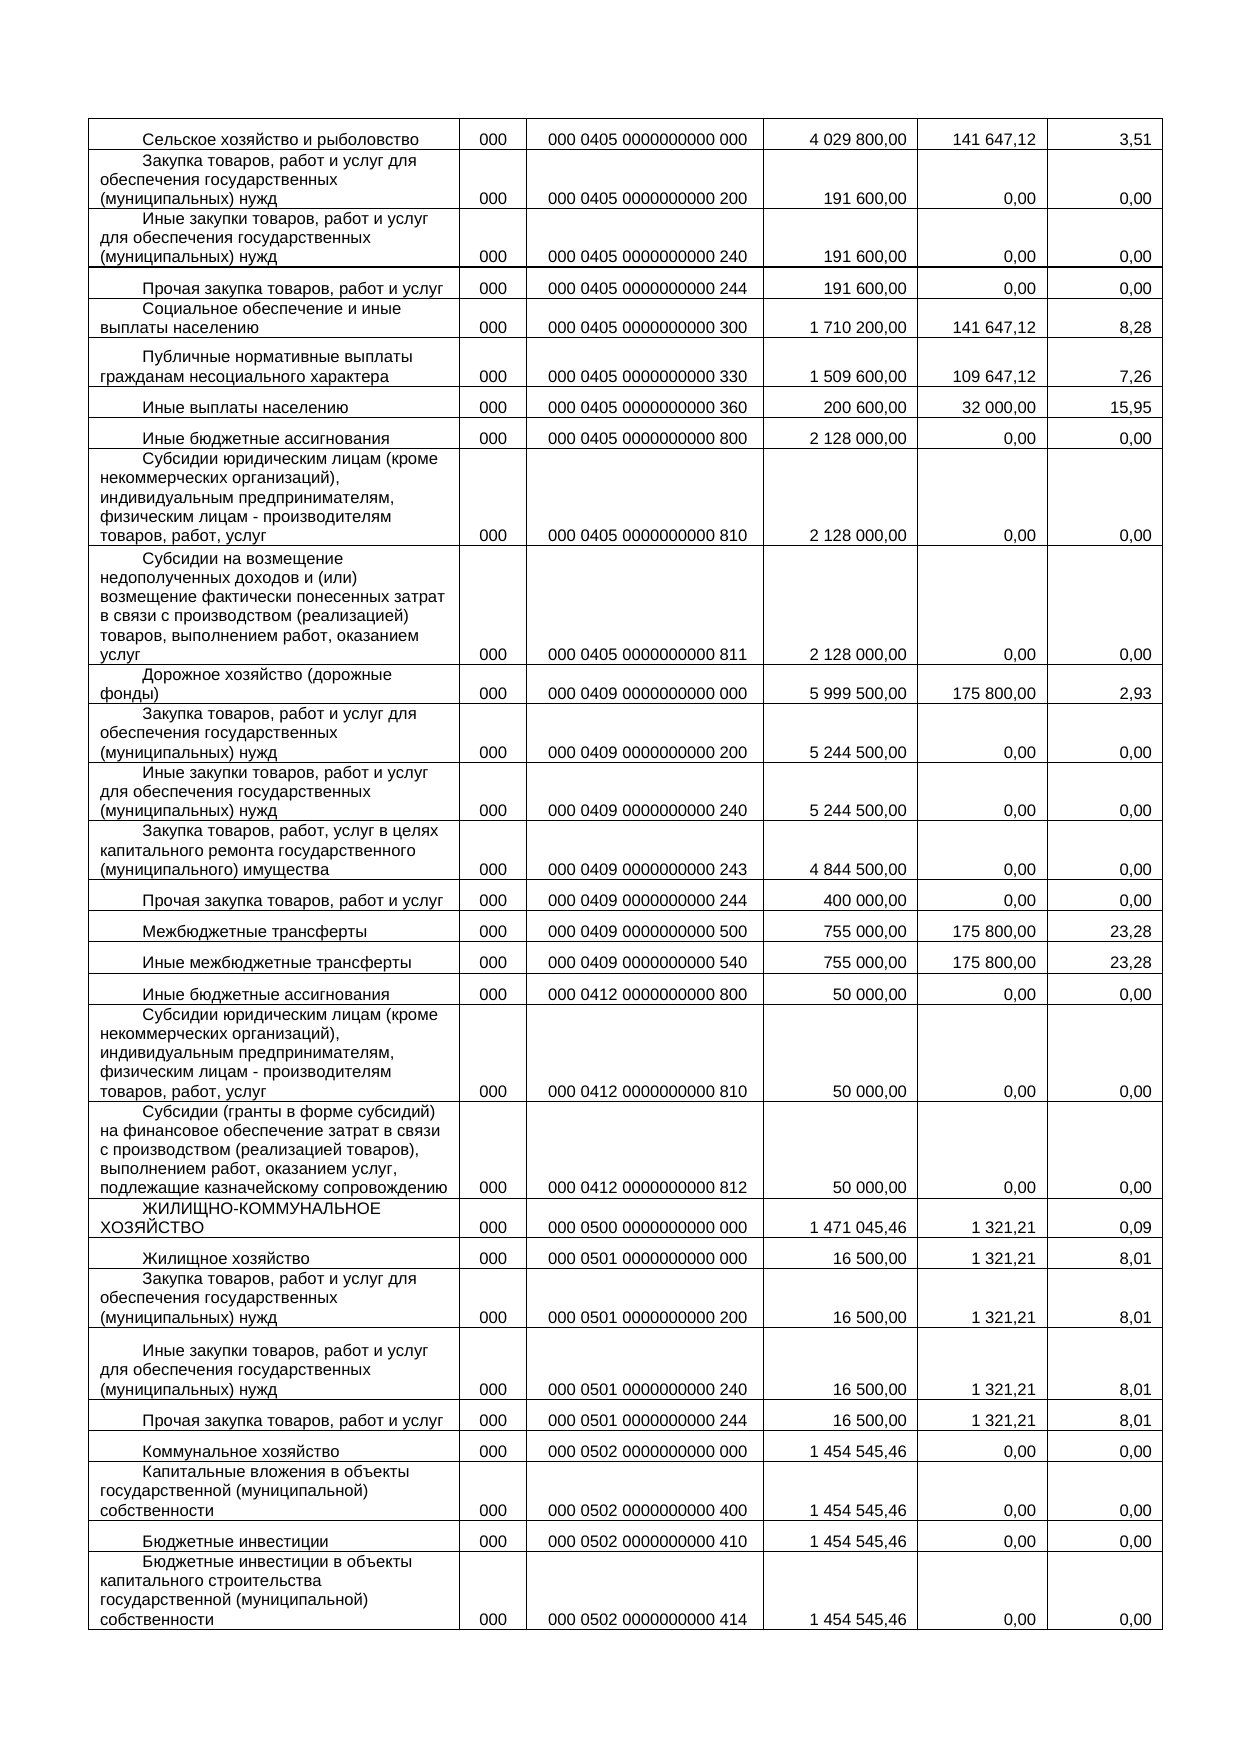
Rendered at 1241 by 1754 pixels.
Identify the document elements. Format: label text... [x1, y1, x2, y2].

table_cell 1 471 045,46 [764, 1199, 917, 1237]
table_cell 000 0405 0000000000 360 [527, 387, 763, 417]
table_cell 000 0501 0000000000 240 [527, 1328, 763, 1398]
table_cell 0,00 [918, 449, 1047, 545]
table_cell 000 0405 0000000000 810 [527, 449, 763, 545]
table_cell ЖИЛИЩНО-КОММУНАЛЬНОЕ ХОЗЯЙСТВО [89, 1199, 459, 1237]
table_cell 8,01 [1048, 1269, 1162, 1327]
table_cell Иные межбюджетные трансферты [89, 942, 459, 972]
table_cell Капитальные вложения в объекты государственной (муниципальной) собственности [89, 1462, 459, 1519]
table_cell Коммунальное хозяйство [89, 1431, 459, 1461]
table_cell 16 500,00 [764, 1269, 917, 1327]
table_cell 000 0409 0000000000 240 [527, 763, 763, 820]
table_cell 141 647,12 [918, 299, 1047, 337]
table_cell 0,00 [918, 1552, 1047, 1628]
table_cell 1 710 200,00 [764, 299, 917, 337]
table_cell 000 0409 0000000000 540 [527, 942, 763, 972]
table_cell 000 [460, 1552, 526, 1628]
table_cell 000 0405 0000000000 244 [527, 268, 763, 298]
table_cell 000 [460, 880, 526, 910]
table_cell 000 0502 0000000000 410 [527, 1521, 763, 1551]
table_cell 0,00 [918, 821, 1047, 879]
table_cell 5 999 500,00 [764, 665, 917, 703]
table_cell 0,00 [1048, 1431, 1162, 1461]
table_cell 000 [460, 1431, 526, 1461]
table_cell 000 [460, 546, 526, 664]
table_cell 0,00 [1048, 1102, 1162, 1197]
table_cell Социальное обеспечение и иные выплаты населению [89, 299, 459, 337]
table_cell 000 0405 0000000000 330 [527, 338, 763, 386]
table_cell 000 0502 0000000000 400 [527, 1462, 763, 1519]
table_cell Субсидии на возмещение недополученных доходов и (или) возмещение фактически понесенных затрат в связи с производством (реализацией) товаров, выполнением работ, оказанием услуг [89, 546, 459, 664]
table_cell 0,00 [1048, 209, 1162, 266]
table_cell 175 800,00 [918, 665, 1047, 703]
table_cell 0,00 [918, 1005, 1047, 1101]
table_cell 0,00 [918, 1431, 1047, 1461]
table_cell 000 [460, 1521, 526, 1551]
table_cell 000 [460, 387, 526, 417]
table_cell 16 500,00 [764, 1328, 917, 1398]
table_cell 000 [460, 942, 526, 972]
table_cell 000 0405 0000000000 240 [527, 209, 763, 266]
table_cell 0,00 [1048, 763, 1162, 820]
table_cell 0,00 [1048, 1552, 1162, 1628]
table_cell 175 800,00 [918, 942, 1047, 972]
table_cell 2 128 000,00 [764, 418, 917, 448]
table_cell 5 244 500,00 [764, 704, 917, 762]
table_cell 8,28 [1048, 299, 1162, 337]
table_cell 4 029 800,00 [764, 119, 917, 149]
table_cell 16 500,00 [764, 1400, 917, 1430]
table_cell 1 454 545,46 [764, 1431, 917, 1461]
table_cell Дорожное хозяйство (дорожные фонды) [89, 665, 459, 703]
table_cell 000 [460, 1462, 526, 1519]
table_cell 000 [460, 338, 526, 386]
table_cell 755 000,00 [764, 911, 917, 941]
table_cell 32 000,00 [918, 387, 1047, 417]
table_cell 000 0405 0000000000 200 [527, 150, 763, 208]
table_cell 000 0405 0000000000 000 [527, 119, 763, 149]
table_cell Межбюджетные трансферты [89, 911, 459, 941]
table_cell 000 [460, 1400, 526, 1430]
table_cell 8,01 [1048, 1238, 1162, 1268]
table_cell Субсидии юридическим лицам (кроме некоммерческих организаций), индивидуальным предпринимателям, физическим лицам - производителям товаров, работ, услуг [89, 449, 459, 545]
table_cell 000 0405 0000000000 800 [527, 418, 763, 448]
table_cell 23,28 [1048, 911, 1162, 941]
table_cell 000 [460, 763, 526, 820]
table_cell 191 600,00 [764, 150, 917, 208]
table_cell 000 [460, 821, 526, 879]
table_cell 191 600,00 [764, 268, 917, 298]
table_cell 000 [460, 119, 526, 149]
table_cell Публичные нормативные выплаты гражданам несоциального характера [89, 338, 459, 386]
table_cell 000 0412 0000000000 812 [527, 1102, 763, 1197]
table_cell 0,00 [918, 150, 1047, 208]
table_cell 109 647,12 [918, 338, 1047, 386]
table_cell 000 [460, 1238, 526, 1268]
table_cell Иные бюджетные ассигнования [89, 418, 459, 448]
table_cell 0,00 [1048, 704, 1162, 762]
table_cell 1 454 545,46 [764, 1552, 917, 1628]
table_cell 50 000,00 [764, 1102, 917, 1197]
table_cell 1 321,21 [918, 1269, 1047, 1327]
table_cell 000 [460, 911, 526, 941]
table_cell 8,01 [1048, 1400, 1162, 1430]
table_cell Субсидии (гранты в форме субсидий) на финансовое обеспечение затрат в связи с производством (реализацией товаров), выполнением работ, оказанием услуг, подлежащие казначейскому сопровождению [89, 1102, 459, 1197]
table_cell Бюджетные инвестиции [89, 1521, 459, 1551]
table_cell 000 [460, 974, 526, 1004]
table_cell 50 000,00 [764, 1005, 917, 1101]
table_cell 1 321,21 [918, 1400, 1047, 1430]
table_cell 0,00 [1048, 418, 1162, 448]
table_cell 000 [460, 1269, 526, 1327]
table_cell Иные бюджетные ассигнования [89, 974, 459, 1004]
table_cell 4 844 500,00 [764, 821, 917, 879]
table_cell Иные выплаты населению [89, 387, 459, 417]
table_cell 0,00 [1048, 546, 1162, 664]
table_cell 0,00 [1048, 1005, 1162, 1101]
table_cell 000 0501 0000000000 000 [527, 1238, 763, 1268]
table_cell 000 0502 0000000000 414 [527, 1552, 763, 1628]
table_cell 191 600,00 [764, 209, 917, 266]
table_cell 0,00 [918, 1521, 1047, 1551]
table_cell 0,00 [918, 880, 1047, 910]
table_cell Жилищное хозяйство [89, 1238, 459, 1268]
table_cell 1 321,21 [918, 1199, 1047, 1237]
table_cell 0,09 [1048, 1199, 1162, 1237]
table_cell 0,00 [918, 209, 1047, 266]
table_cell Закупка товаров, работ и услуг для обеспечения государственных (муниципальных) нужд [89, 150, 459, 208]
table_cell 1 321,21 [918, 1238, 1047, 1268]
table_cell 15,95 [1048, 387, 1162, 417]
table_cell 000 [460, 1005, 526, 1101]
table_cell 000 0501 0000000000 200 [527, 1269, 763, 1327]
table_cell 16 500,00 [764, 1238, 917, 1268]
table_cell 0,00 [918, 763, 1047, 820]
table_cell 755 000,00 [764, 942, 917, 972]
table_cell Закупка товаров, работ и услуг для обеспечения государственных (муниципальных) нужд [89, 704, 459, 762]
table_cell 1 509 600,00 [764, 338, 917, 386]
table_cell 141 647,12 [918, 119, 1047, 149]
table_cell 000 0409 0000000000 500 [527, 911, 763, 941]
table_cell 000 0409 0000000000 243 [527, 821, 763, 879]
table_cell 0,00 [1048, 449, 1162, 545]
table_cell 0,00 [1048, 1462, 1162, 1519]
table_cell Иные закупки товаров, работ и услуг для обеспечения государственных (муниципальных) нужд [89, 763, 459, 820]
table_cell 000 [460, 704, 526, 762]
table_cell 000 0409 0000000000 000 [527, 665, 763, 703]
table_cell 000 [460, 1199, 526, 1237]
table_cell 0,00 [1048, 150, 1162, 208]
table_cell 0,00 [918, 418, 1047, 448]
table_cell Закупка товаров, работ и услуг для обеспечения государственных (муниципальных) нужд [89, 1269, 459, 1327]
table_cell Субсидии юридическим лицам (кроме некоммерческих организаций), индивидуальным предпринимателям, физическим лицам - производителям товаров, работ, услуг [89, 1005, 459, 1101]
table_cell Прочая закупка товаров, работ и услуг [89, 880, 459, 910]
table_cell 400 000,00 [764, 880, 917, 910]
table_cell 200 600,00 [764, 387, 917, 417]
table_cell 50 000,00 [764, 974, 917, 1004]
table_cell 000 0412 0000000000 810 [527, 1005, 763, 1101]
table_cell 175 800,00 [918, 911, 1047, 941]
table_cell 2 128 000,00 [764, 449, 917, 545]
table_cell Иные закупки товаров, работ и услуг для обеспечения государственных (муниципальных) нужд [89, 1328, 459, 1398]
table_cell 5 244 500,00 [764, 763, 917, 820]
table_cell 0,00 [918, 546, 1047, 664]
table_cell 000 [460, 449, 526, 545]
table_cell 1 454 545,46 [764, 1462, 917, 1519]
table_cell 000 0501 0000000000 244 [527, 1400, 763, 1430]
table_cell 000 [460, 418, 526, 448]
table_cell 000 [460, 1102, 526, 1197]
table_cell 0,00 [1048, 821, 1162, 879]
table_cell 0,00 [918, 704, 1047, 762]
table_cell 000 [460, 268, 526, 298]
table_cell 000 0405 0000000000 811 [527, 546, 763, 664]
table_cell 000 [460, 1328, 526, 1398]
table_cell 000 0405 0000000000 300 [527, 299, 763, 337]
table_cell Иные закупки товаров, работ и услуг для обеспечения государственных (муниципальных) нужд [89, 209, 459, 266]
table_cell 000 [460, 150, 526, 208]
table_cell 3,51 [1048, 119, 1162, 149]
table_cell Сельское хозяйство и рыболовство [89, 119, 459, 149]
table_cell 8,01 [1048, 1328, 1162, 1398]
table_cell 0,00 [1048, 1521, 1162, 1551]
table_cell 0,00 [918, 974, 1047, 1004]
table_cell 000 [460, 209, 526, 266]
table_cell 0,00 [918, 1462, 1047, 1519]
table_cell 7,26 [1048, 338, 1162, 386]
table_cell 0,00 [918, 268, 1047, 298]
table_cell Прочая закупка товаров, работ и услуг [89, 1400, 459, 1430]
table_cell 2 128 000,00 [764, 546, 917, 664]
table_cell 000 0500 0000000000 000 [527, 1199, 763, 1237]
table_cell Прочая закупка товаров, работ и услуг [89, 268, 459, 298]
table_cell 0,00 [918, 1102, 1047, 1197]
table_cell 23,28 [1048, 942, 1162, 972]
table_cell 1 321,21 [918, 1328, 1047, 1398]
table_cell 0,00 [1048, 974, 1162, 1004]
table_cell Бюджетные инвестиции в объекты капитального строительства государственной (муниципальной) собственности [89, 1552, 459, 1628]
table_cell Закупка товаров, работ, услуг в целях капитального ремонта государственного (муниципального) имущества [89, 821, 459, 879]
table_cell 000 0409 0000000000 200 [527, 704, 763, 762]
table_cell 1 454 545,46 [764, 1521, 917, 1551]
table_cell 000 [460, 665, 526, 703]
table_cell 000 [460, 299, 526, 337]
table_cell 000 0412 0000000000 800 [527, 974, 763, 1004]
table_cell 000 0409 0000000000 244 [527, 880, 763, 910]
table_cell 2,93 [1048, 665, 1162, 703]
table_cell 0,00 [1048, 880, 1162, 910]
table_cell 0,00 [1048, 268, 1162, 298]
table_cell 000 0502 0000000000 000 [527, 1431, 763, 1461]
